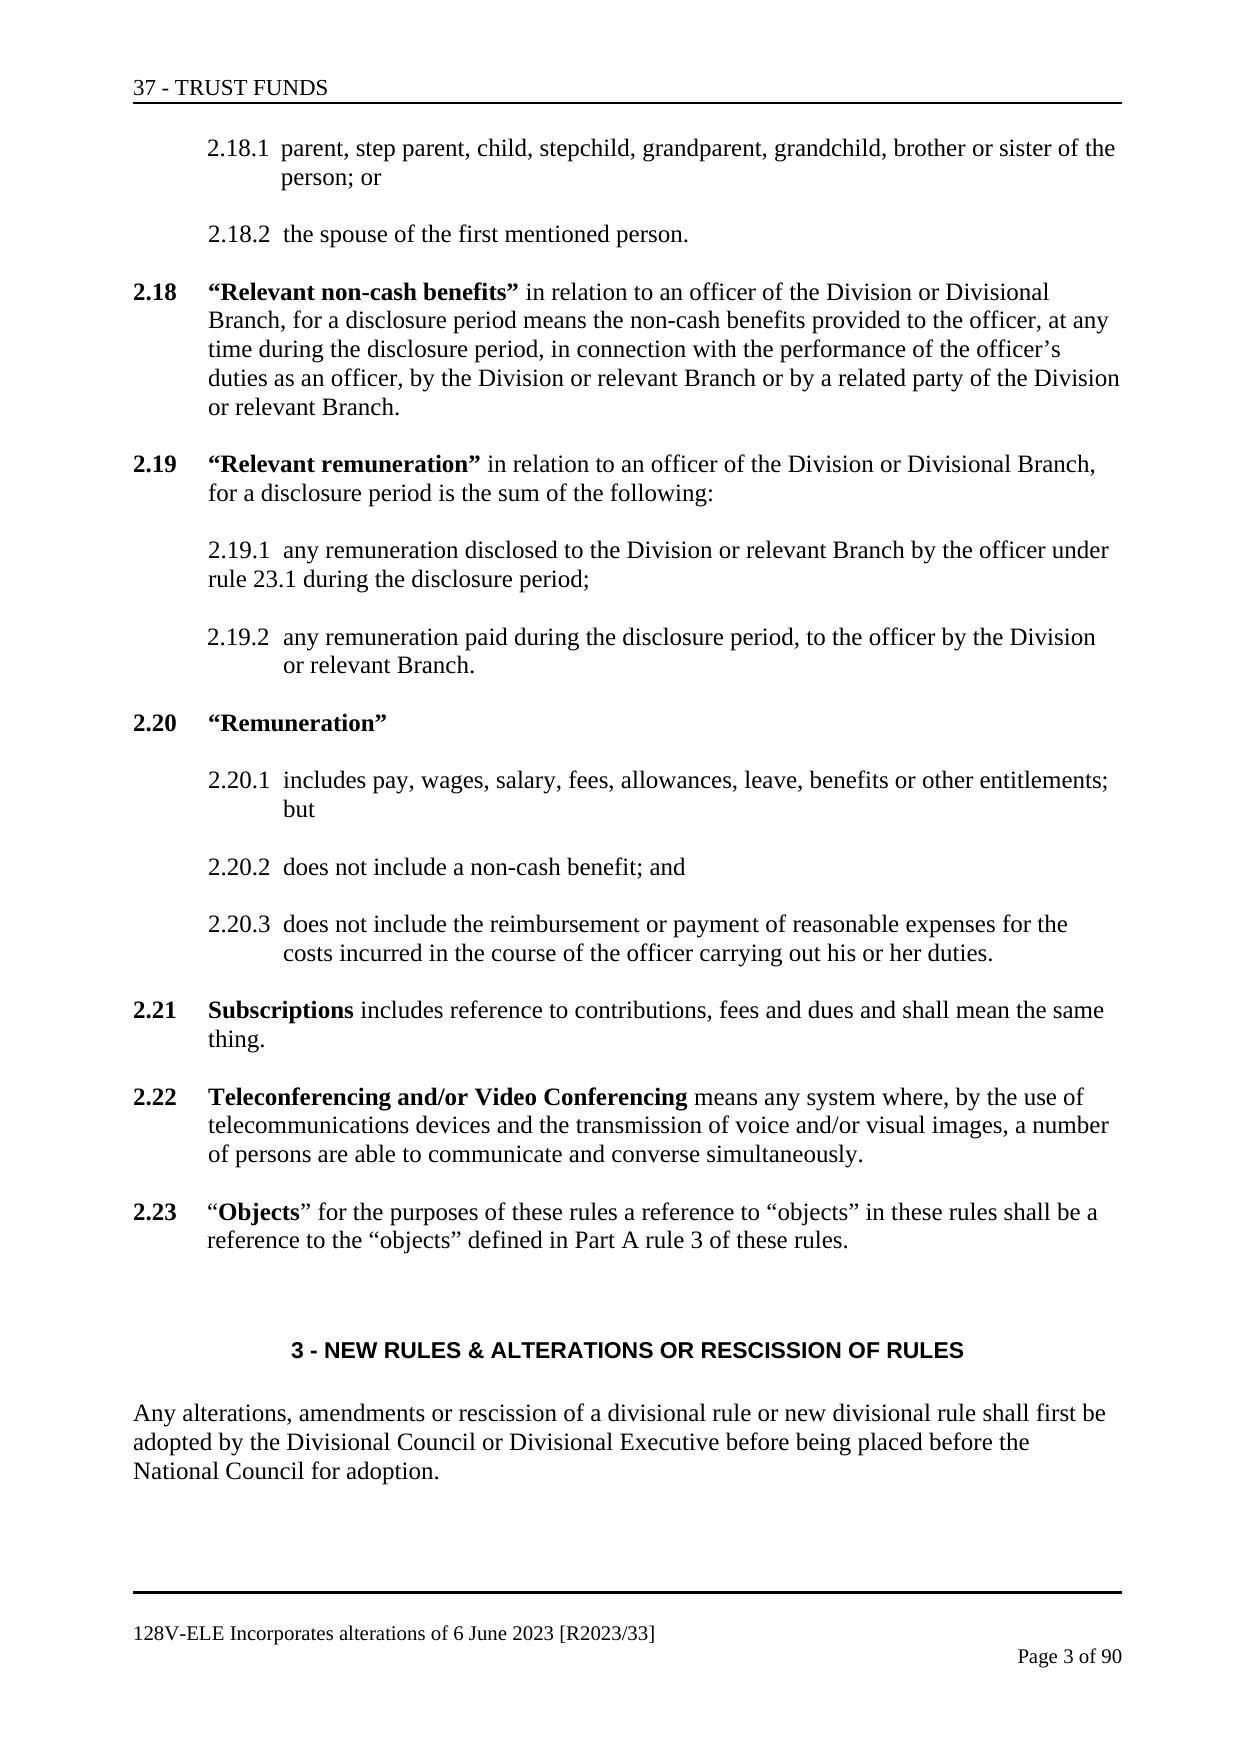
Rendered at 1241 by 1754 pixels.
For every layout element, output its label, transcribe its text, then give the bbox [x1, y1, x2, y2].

text 2.22 Teleconferencing and/or Video Conferencing means any system where, by the use of telecommunications devices and the transmission of voice and/or visual images, a number of persons are able to communicate and converse simultaneously. [133, 1082, 1122, 1168]
text 2.19.1 any remuneration disclosed to the Division or relevant Branch by the officer under rule 23.1 during the disclosure period; [133, 536, 1122, 593]
text 2.19.2 any remuneration paid during the disclosure period, to the officer by the Division or relevant Branch. [133, 622, 1122, 679]
text 2.20 “Remuneration” [133, 708, 1122, 737]
text 2.20.3 does not include the reimbursement or payment of reasonable expenses for the costs incurred in the course of the officer carrying out his or her duties. [133, 909, 1122, 967]
text Any alterations, amendments or rescission of a divisional rule or new divisional rule shall first be adopted by the Divisional Council or Divisional Executive before being placed before the National Council for adoption. [133, 1398, 1122, 1484]
text 2.20.2 does not include a non-cash benefit; and [133, 852, 1122, 881]
text 2.19 “Relevant remuneration” in relation to an officer of the Division or Divisional Branch, for a disclosure period is the sum of the following: [133, 449, 1122, 507]
text 2.18.2 the spouse of the first mentioned person. [133, 219, 1122, 248]
text but [133, 794, 1122, 823]
text 2.21 Subscriptions includes reference to contributions, fees and dues and shall mean the same thing. [133, 996, 1122, 1053]
text 2.18 “Relevant non-cash benefits” in relation to an officer of the Division or Divisional Branch, for a disclosure period means the non-cash benefits provided to the officer, at any time during the disclosure period, in connection with the performance of the officer’s duties as an officer, by the Division or relevant Branch or by a related party of the Division or relevant Branch. [133, 277, 1122, 421]
text 2.23 “Objects” for the purposes of these rules a reference to “objects” in these rules shall be a reference to the “objects” defined in Part A rule 3 of these rules. [133, 1197, 1122, 1254]
text 2.20.1 includes pay, wages, salary, fees, allowances, leave, benefits or other entitlements; [133, 766, 1122, 794]
subtitle 3 - NEW RULES & ALTERATIONS OR RESCISSION OF RULES [133, 1337, 1122, 1363]
text 2.18.1 parent, step parent, child, stepchild, grandparent, grandchild, brother or sister of the person; or [133, 133, 1122, 191]
